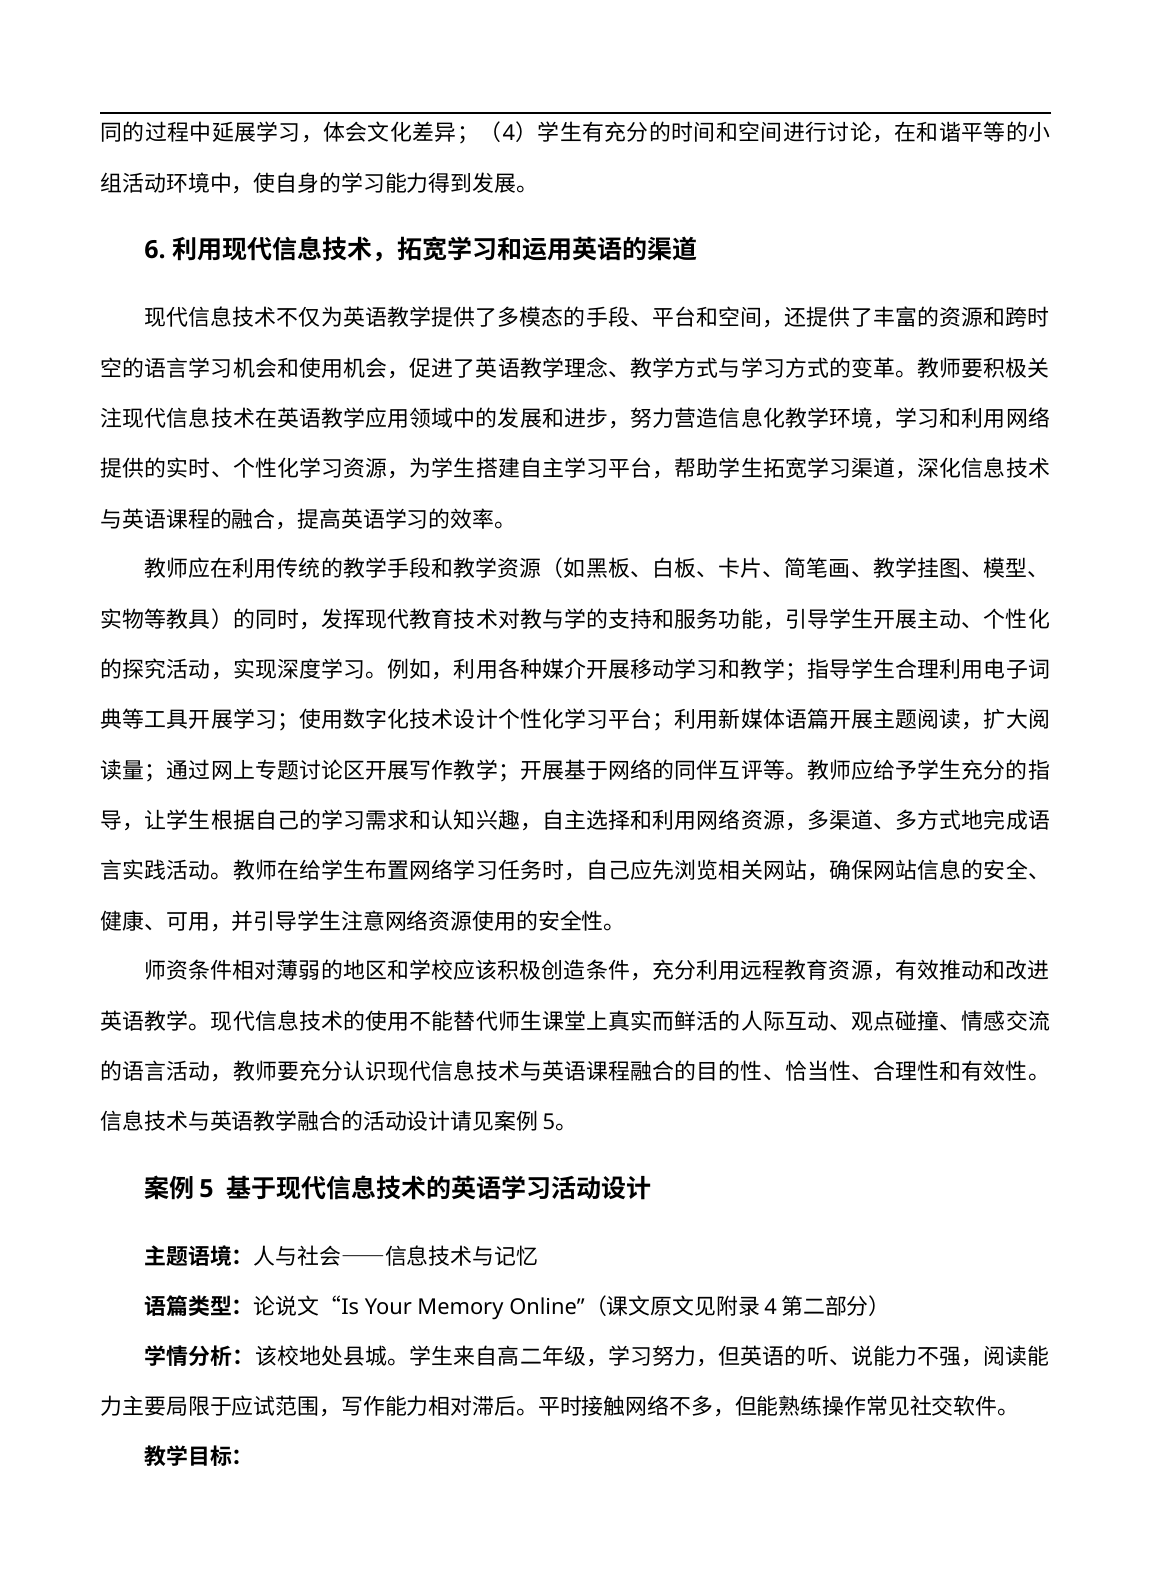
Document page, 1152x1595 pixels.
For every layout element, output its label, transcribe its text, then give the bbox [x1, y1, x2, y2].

text 学情分析：该校地处县城。学生来自高二年级，学习努力，但英语的听、说能力不强，阅读能力主要局限于应试范围，写作能力相对滞后。平时接触网络不多，但能熟练操作常见社交软件。 [100, 1339, 1051, 1421]
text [100, 115, 1051, 198]
text 语篇类型：论说文“Is Your Memory Online”（课文原文见附录4第二部分） [100, 1289, 1051, 1321]
text 教学目标： [100, 1439, 1051, 1471]
text 主题语境：人与社会——信息技术与记忆 [100, 1239, 1051, 1271]
text 6. 利用现代信息技术，拓宽学习和运用英语的渠道 [100, 215, 1051, 280]
text 案例5 基于现代信息技术的英语学习活动设计 [100, 1154, 1051, 1219]
text 师资条件相对薄弱的地区和学校应该积极创造条件，充分利用远程教育资源，有效推动和改进英语教学。现代信息技术的使用不能替代师生课堂上真实而鲜活的人际互动、观点碰撞、情感交流的语言活动，教师要充分认识现代信息技术与英语课程融合的目的性、恰当性、合理性和有效性。信息技术与英语教学融合的活动设计请见案例5。 [100, 953, 1051, 1137]
text 现代信息技术不仅为英语教学提供了多模态的手段、平台和空间，还提供了丰富的资源和跨时空的语言学习机会和使用机会，促进了英语教学理念、教学方式与学习方式的变革。教师要积极关注现代信息技术在英语教学应用领域中的发展和进步，努力营造信息化教学环境，学习和利用网络提供的实时、个性化学习资源，为学生搭建自主学习平台，帮助学生拓宽学习渠道，深化信息技术与英语课程的融合，提高英语学习的效率。 [100, 300, 1051, 534]
text 教师应在利用传统的教学手段和教学资源（如黑板、白板、卡片、简笔画、教学挂图、模型、实物等教具）的同时，发挥现代教育技术对教与学的支持和服务功能，引导学生开展主动、个性化的探究活动，实现深度学习。例如，利用各种媒介开展移动学习和教学；指导学生合理利用电子词典等工具开展学习；使用数字化技术设计个性化学习平台；利用新媒体语篇开展主题阅读，扩大阅读量；通过网上专题讨论区开展写作教学；开展基于网络的同伴互评等。教师应给予学生充分的指导，让学生根据自己的学习需求和认知兴趣，自主选择和利用网络资源，多渠道、多方式地完成语言实践活动。教师在给学生布置网络学习任务时，自己应先浏览相关网站，确保网站信息的安全、健康、可用，并引导学生注意网络资源使用的安全性。 [100, 551, 1051, 936]
